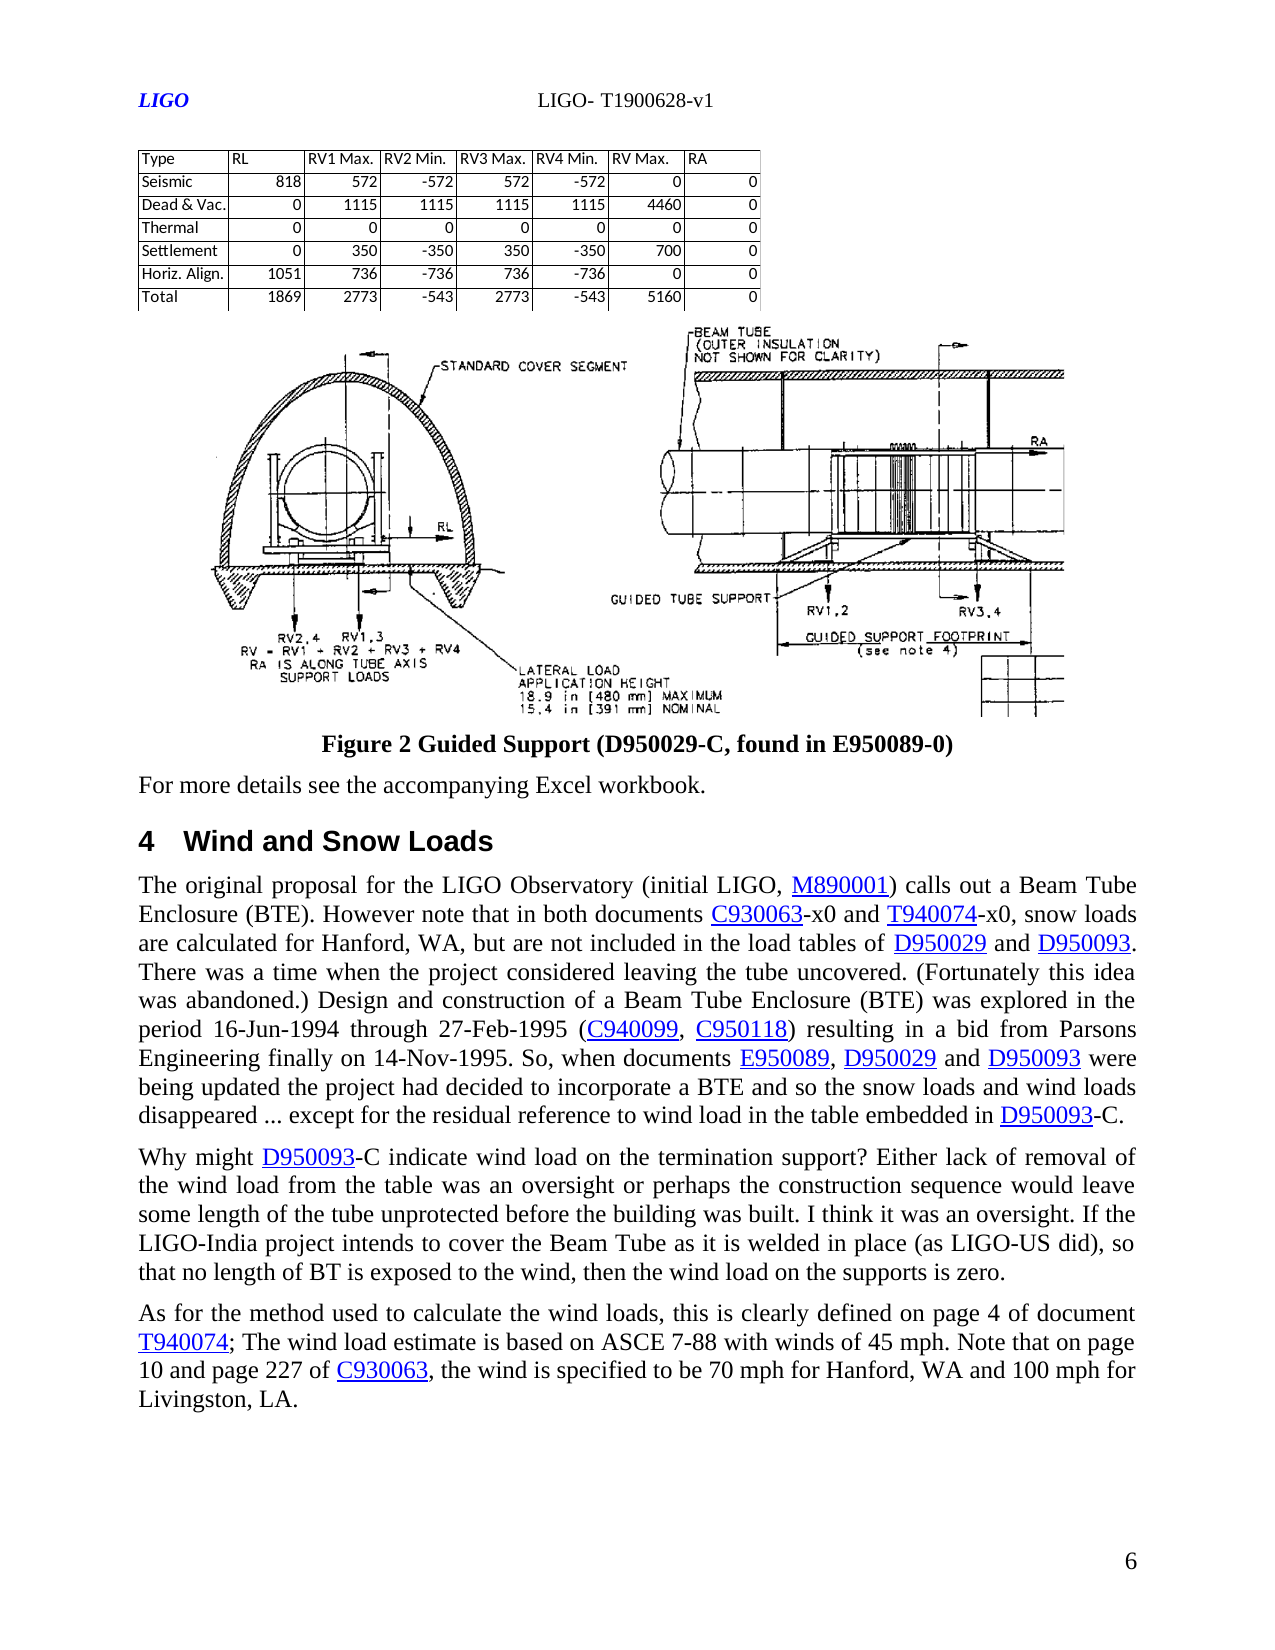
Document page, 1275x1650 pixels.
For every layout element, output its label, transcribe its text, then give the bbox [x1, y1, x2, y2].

text Why might D950093-C indicate wind load on the termination support? Either lack of removal of the wind load from the table was an oversight or perhaps the construction sequence would leave some length of the tube unprotected before the building was built. I think it was an oversight. If the LIGO-India project intends to cover the Beam Tube as it is welded in place (as LIGO-US did), so that no length of BT is exposed to the wind, then the wind load on the supports is zero. [138, 1142, 1137, 1285]
picture [210, 324, 1065, 717]
subtitle Wind and Snow Loads [138, 824, 1137, 858]
text The original proposal for the LIGO Observatory (initial LIGO, M890001) calls out a Beam Tube Enclosure (BTE). However note that in both documents C930063-x0 and T940074-x0, snow loads are calculated for Hanford, WA, but are not included in the load tables of D950029 and D950093. There was a time when the project considered leaving the tube uncovered. (Fortunately this idea was abandoned.) Design and construction of a Beam Tube Enclosure (BTE) was explored in the period 16-Jun-1994 through 27-Feb-1995 (C940099, C950118) resulting in a bid from Parsons Engineering finally on 14-Nov-1995. So, when documents E950089, D950029 and D950093 were being updated the project had decided to incorporate a BTE and so the snow loads and wind loads disappeared ... except for the residual reference to wind load in the table embedded in D950093-C. [138, 870, 1137, 1129]
text For more details see the accompanying Excel workbook. [138, 771, 1137, 799]
text As for the method used to calculate the wind loads, this is clearly defined on page 4 of document T940074; The wind load estimate is based on ASCE 7-88 with winds of 45 mph. Note that on page 10 and page 227 of C930063, the wind is specified to be 70 mph for Hanford, WA and 100 mph for Livingston, LA. [138, 1298, 1137, 1413]
